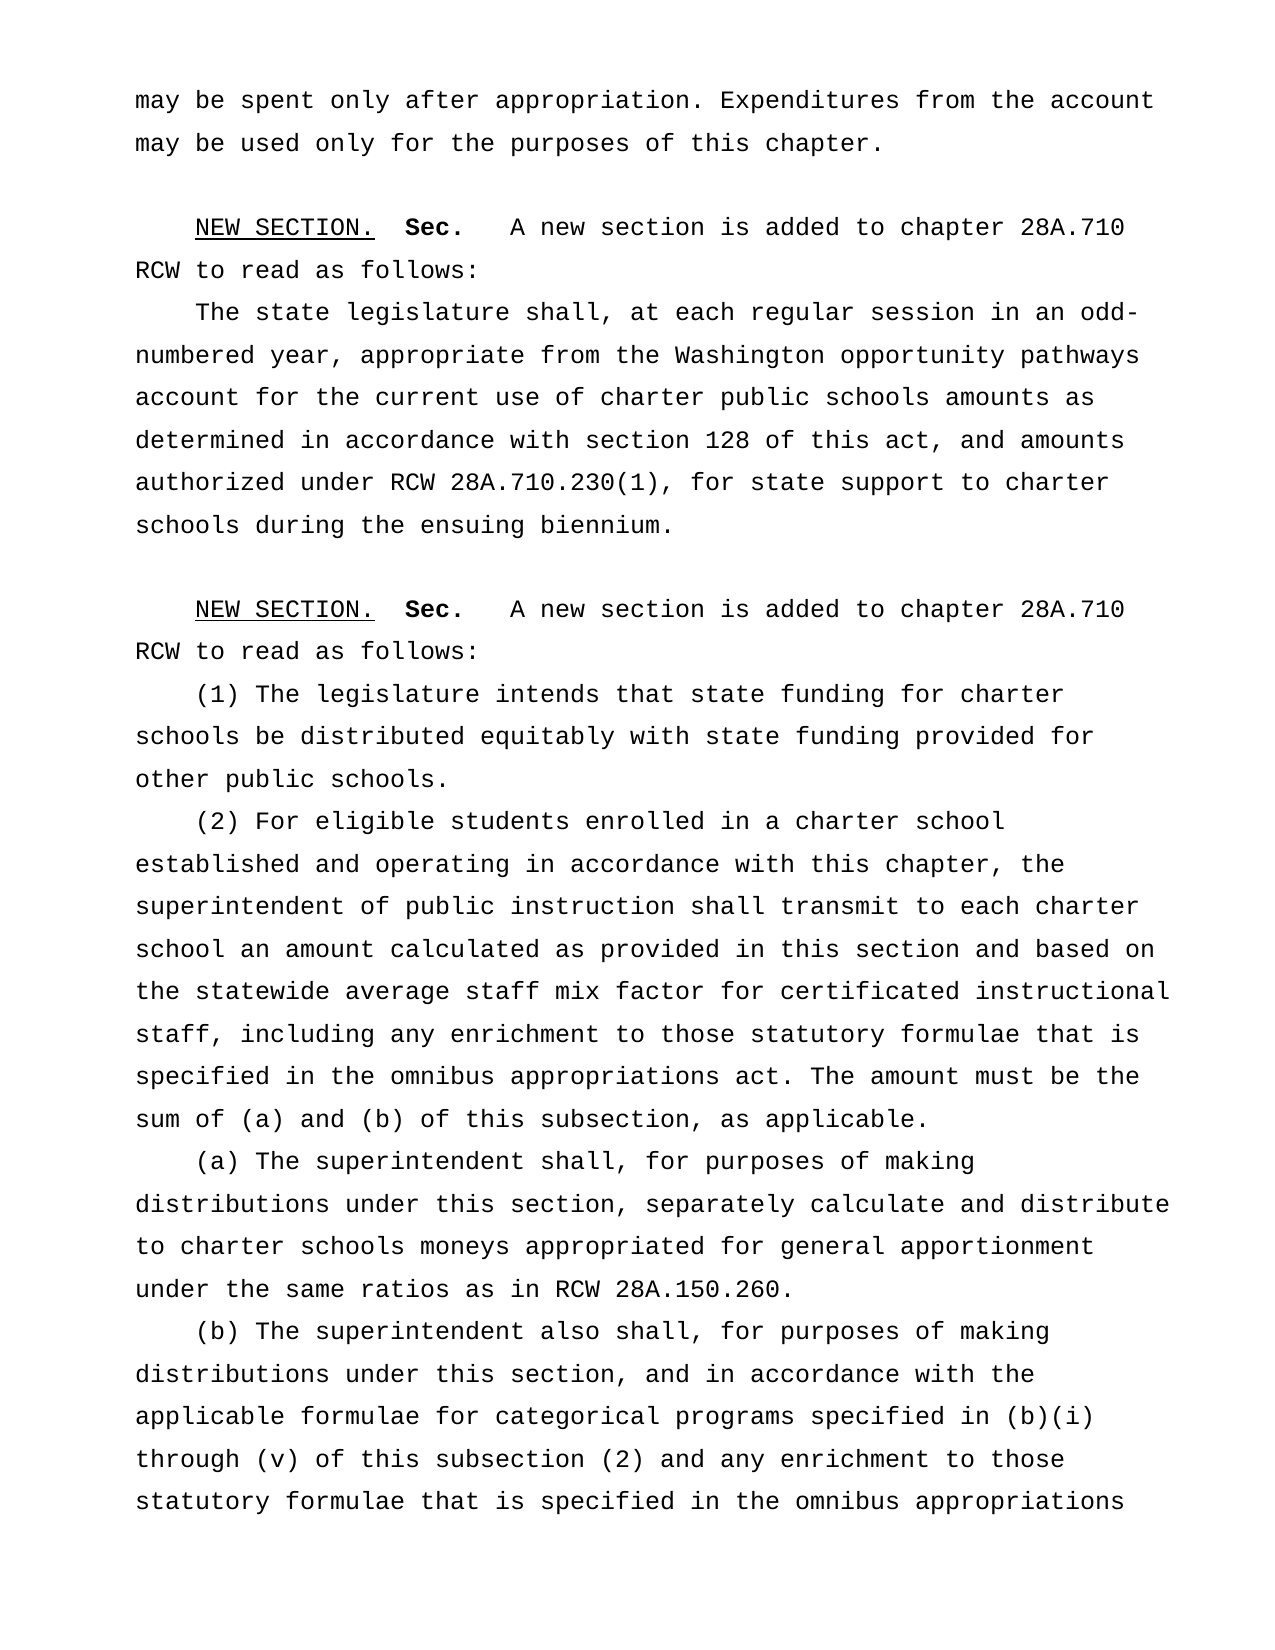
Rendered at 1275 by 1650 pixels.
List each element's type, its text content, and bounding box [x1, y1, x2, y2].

text (2) For eligible students enrolled in a charter school established and operating in accordance with this chapter, the superintendent of public instruction shall transmit to each charter school an amount calculated as provided in this section and based on the statewide average staff mix factor for certificated instructional staff, including any enrichment to those statutory formulae that is specified in the omnibus appropriations act. The amount must be the sum of (a) and (b) of this subsection, as applicable. [135, 796, 1170, 1136]
text The state legislature shall, at each regular session in an odd-numbered year, appropriate from the Washington opportunity pathways account for the current use of charter public schools amounts as determined in accordance with section 128 of this act, and amounts authorized under RCW 28A.710.230(1), for state support to charter schools during the ensuing biennium. [135, 287, 1170, 542]
text (1) The legislature intends that state funding for charter schools be distributed equitably with state funding provided for other public schools. [135, 668, 1170, 796]
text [135, 75, 1170, 160]
text (a) The superintendent shall, for purposes of making distributions under this section, separately calculate and distribute to charter schools moneys appropriated for general apportionment under the same ratios as in RCW 28A.150.260. [135, 1136, 1170, 1306]
text NEW SECTION. Sec. A new section is added to chapter 28A.710 RCW to read as follows: [135, 583, 1170, 668]
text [135, 1306, 1170, 1518]
text NEW SECTION. Sec. A new section is added to chapter 28A.710 RCW to read as follows: [135, 202, 1170, 287]
